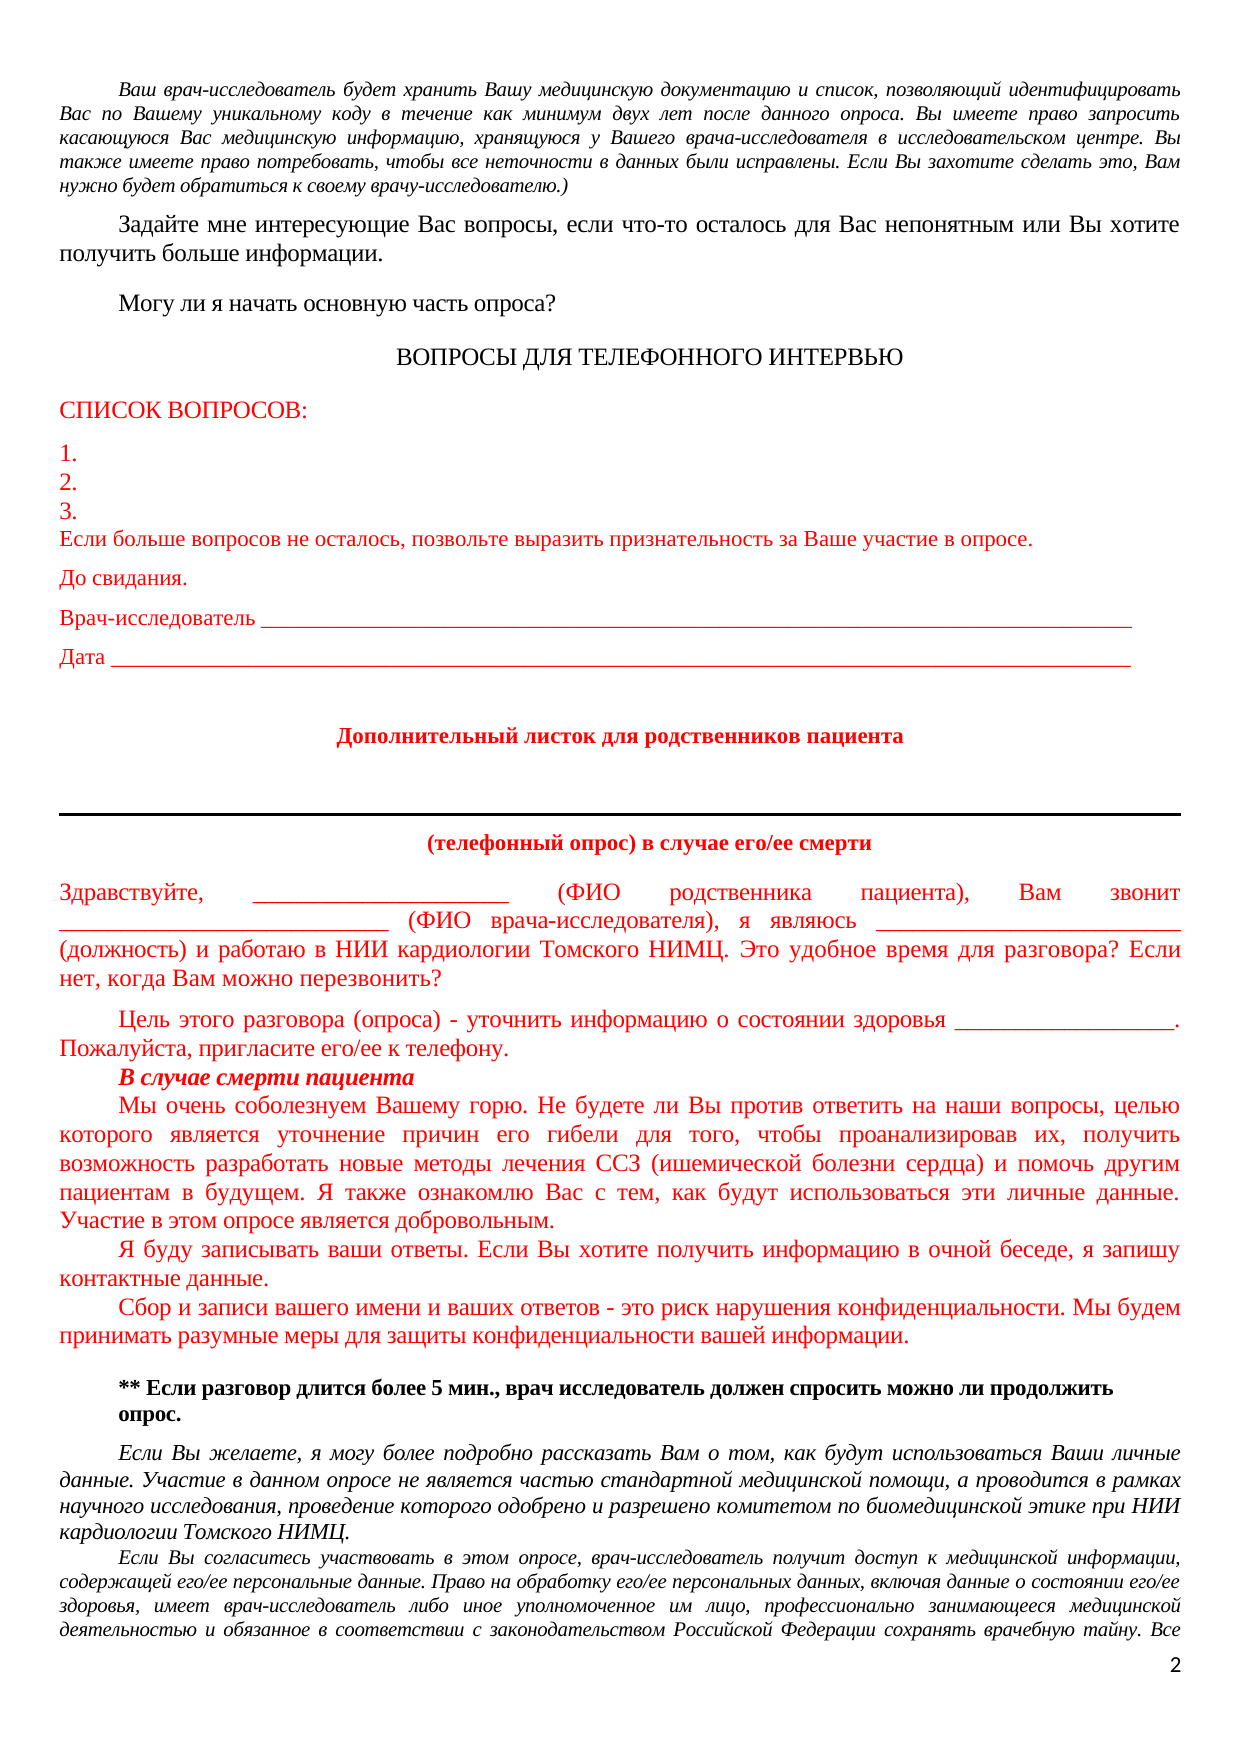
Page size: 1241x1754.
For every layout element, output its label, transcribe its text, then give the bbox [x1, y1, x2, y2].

text 2. [59, 467, 1181, 496]
text Могу ли я начать основную часть опроса? [59, 288, 1181, 317]
text Если Вы желаете, я могу более подробно рассказать Вам о том, как будут использоваться Ваши личные данные. Участие в данном опросе не является частью стандартной медицинской помощи, а проводится в рамках научного исследования, проведение которого одобрено и разрешено комитетом по биомедицинской этике при НИИ кардиологии Томского НИМЦ. [59, 1439, 1181, 1545]
text ** Если разговор длится более 5 мин., врач исследователь должен спросить можно ли продолжить опрос. [118, 1374, 1181, 1427]
text Ваш врач-исследователь будет хранить Вашу медицинскую документацию и список, позволяющий идентифицировать Вас по Вашему уникальному коду в течение как минимум двух лет после данного опроса. Вы имеете право запросить касающуюся Вас медицинскую информацию, хранящуюся у Вашего врача-исследователя в исследовательском центре. Вы также имеете право потребовать, чтобы все неточности в данных были исправлены. Если Вы захотите сделать это, Вам нужно будет обратиться к своему врачу-исследователю.) [59, 77, 1181, 197]
text (телефонный опрос) в случае его/ее смерти [59, 829, 1181, 856]
text СПИСОК ВОПРОСОВ: [59, 395, 1181, 424]
text Задайте мне интересующие Вас вопросы, если что-то осталось для Вас непонятным или Вы хотите получить больше информации. [59, 209, 1181, 267]
text Здравствуйте, _____________________ (ФИО родственника пациента), Вам звонит ___________________________ (ФИО врача-исследователя), я являюсь _________________________ (должность) и работаю в НИИ кардиологии Томского НИМЦ. Это удобное время для разговора? Если нет, когда Вам можно перезвонить? [59, 877, 1181, 992]
text Мы очень соболезнуем Вашему горю. Не будете ли Вы против ответить на наши вопросы, целью которого является уточнение причин его гибели для того, чтобы проанализировав их, получить возможность разработать новые методы лечения ССЗ (ишемической болезни сердца) и помочь другим пациентам в будущем. Я также ознакомлю Вас с тем, как будут использоваться эти личные данные. Участие в этом опросе является добровольным. [59, 1090, 1181, 1234]
text До свидания. [59, 564, 1181, 591]
text ВОПРОСЫ ДЛЯ ТЕЛЕФОННОГО ИНТЕРВЬЮ [59, 342, 1181, 370]
text Я буду записывать ваши ответы. Если Вы хотите получить информацию в очной беседе, я запишу контактные данные. [59, 1234, 1181, 1292]
text 3. [59, 496, 1181, 525]
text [59, 1545, 1181, 1641]
text Сбор и записи вашего имени и ваших ответов - это риск нарушения конфиденциальности. Мы будем принимать разумные меры для защиты конфиденциальности вашей информации. [59, 1292, 1181, 1349]
text Дата _________________________________________________________________________________________ [59, 643, 1181, 669]
text Цель этого разговора (опроса) - уточнить информацию о состоянии здоровья __________________. Пожалуйста, пригласите его/ее к телефону. [59, 1004, 1181, 1062]
text 1. [59, 438, 1181, 467]
text В случае смерти пациента [59, 1062, 1181, 1090]
text Если больше вопросов не осталось, позвольте выразить признательность за Ваше участие в опросе. [59, 525, 1181, 551]
text Дополнительный листок для родственников пациента [59, 722, 1181, 813]
text Врач-исследователь ____________________________________________________________________________ [59, 604, 1181, 630]
